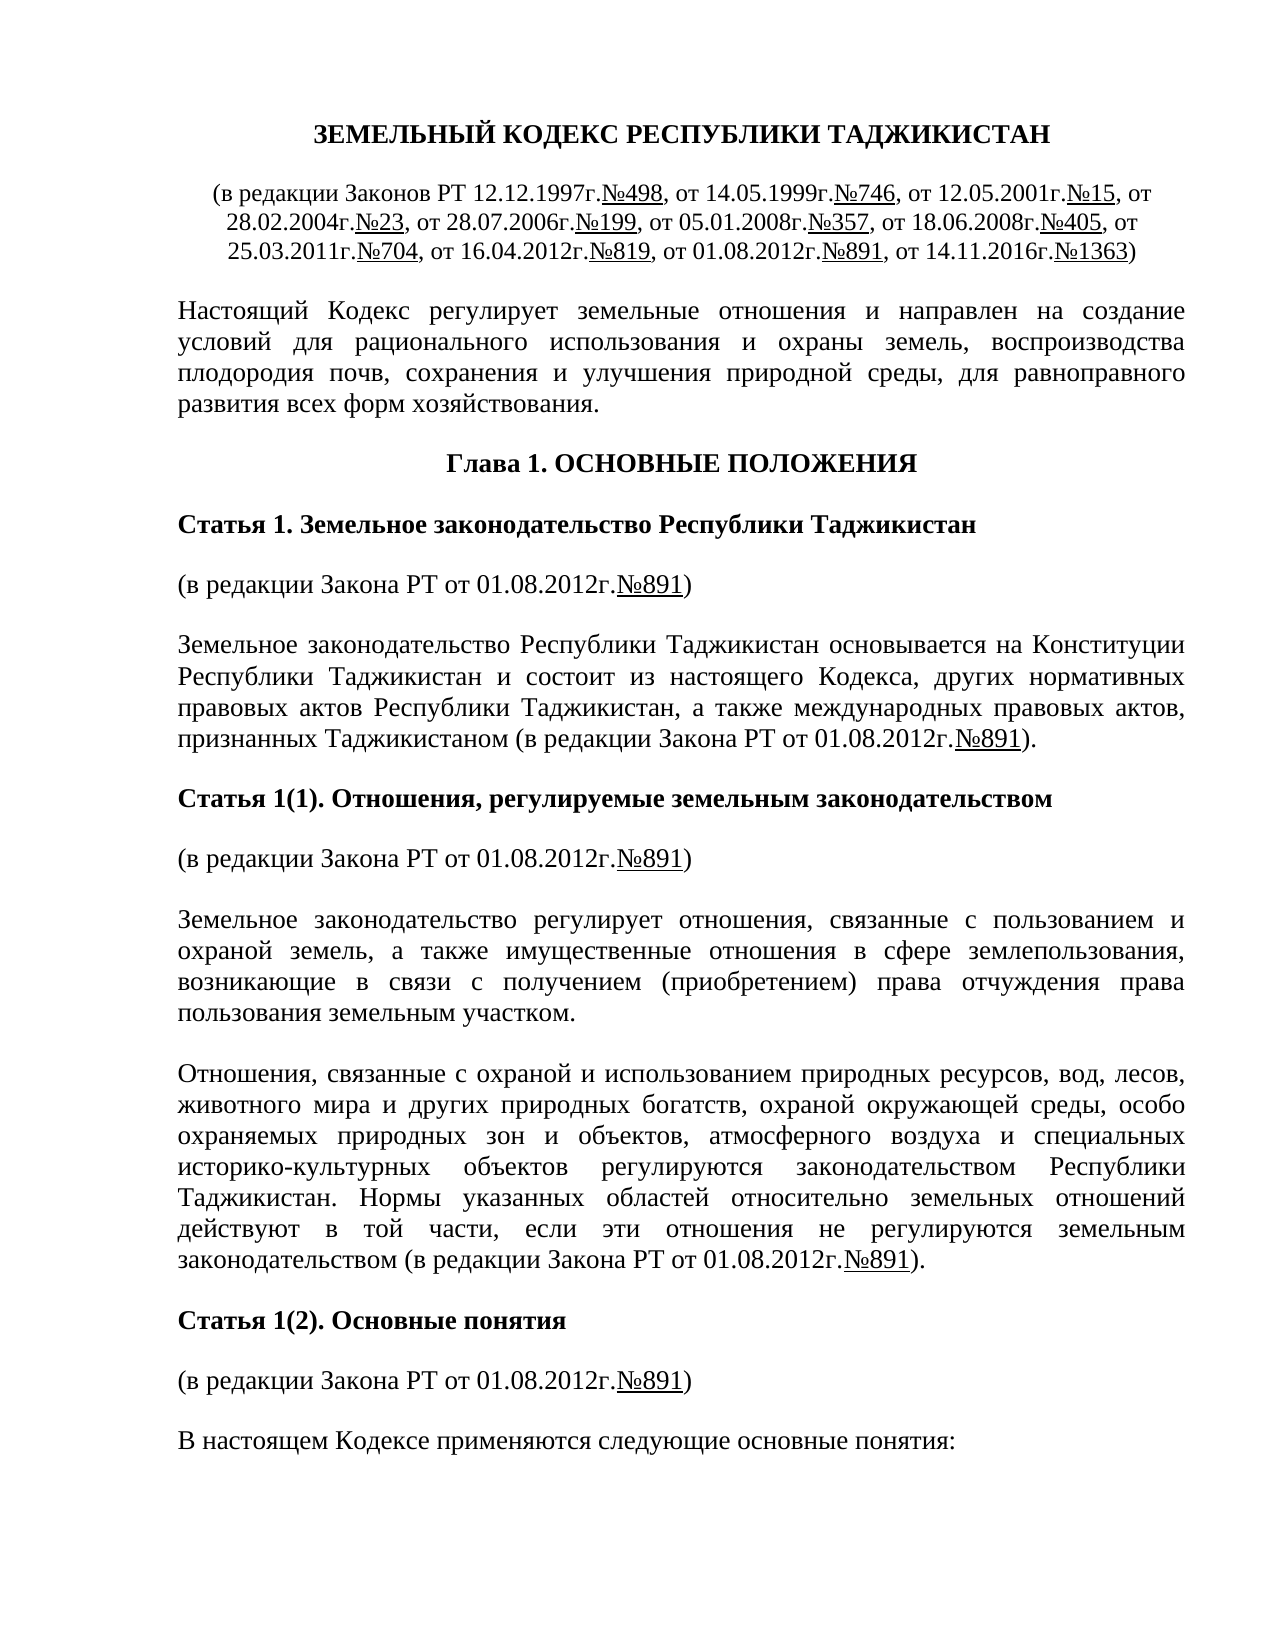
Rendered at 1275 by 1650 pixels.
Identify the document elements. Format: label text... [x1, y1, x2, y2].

text ЗЕМЕЛЬНЫЙ КОДЕКС РЕСПУБЛИКИ ТАДЖИКИСТАН [177, 118, 1186, 149]
text (в редакции Закона РТ от 01.08.2012г.№891) [177, 568, 1186, 599]
text Статья 1(1). Отношения, регулируемые земельным законодательством [177, 782, 1186, 813]
text Статья 1(2). Основные понятия [177, 1304, 1186, 1335]
text Земельное законодательство регулирует отношения, связанные с пользованием и охраной земель, а также имущественные отношения в сфере землепользования, возникающие в связи с получением (приобретением) права отчуждения права пользования земельным участком. [177, 903, 1186, 1027]
text Статья 1. Земельное законодательство Республики Таджикистан [177, 508, 1186, 539]
text Земельное законодательство Республики Таджикистан основывается на Конституции Республики Таджикистан и состоит из настоящего Кодекса, других нормативных правовых актов Республики Таджикистан, а также международных правовых актов, признанных Таджикистаном (в редакции Закона РТ от 01.08.2012г.№891). [177, 628, 1186, 753]
text (в редакции Закона РТ от 01.08.2012г.№891) [177, 1364, 1186, 1395]
text Отношения, связанные с охраной и использованием природных ресурсов, вод, лесов, животного мира и других природных богатств, охраной окружающей среды, особо охраняемых природных зон и объектов, атмосферного воздуха и специальных историко-культурных объектов регулируются законодательством Республики Таджикистан. Нормы указанных областей относительно земельных отношений действуют в той части, если эти отношения не регулируются земельным законодательством (в редакции Закона РТ от 01.08.2012г.№891). [177, 1057, 1186, 1275]
text Настоящий Кодекс регулирует земельные отношения и направлен на создание условий для рационального использования и охраны земель, воспроизводства плодородия почв, сохранения и улучшения природной среды, для равноправного развития всех форм хозяйствования. [177, 294, 1186, 418]
text В настоящем Кодексе применяются следующие основные понятия: [177, 1424, 1186, 1456]
text (в редакции Законов РТ 12.12.1997г.№498, от 14.05.1999г.№746, от 12.05.2001г.№15, от 28.02.2004г.№23, от 28.07.2006г.№199, от 05.01.2008г.№357, от 18.06.2008г.№405, от 25.03.2011г.№704, от 16.04.2012г.№819, от 01.08.2012г.№891, от 14.11.2016г.№1363) [177, 178, 1186, 265]
text Глава 1. ОСНОВНЫЕ ПОЛОЖЕНИЯ [177, 448, 1186, 479]
text (в редакции Закона РТ от 01.08.2012г.№891) [177, 843, 1186, 874]
